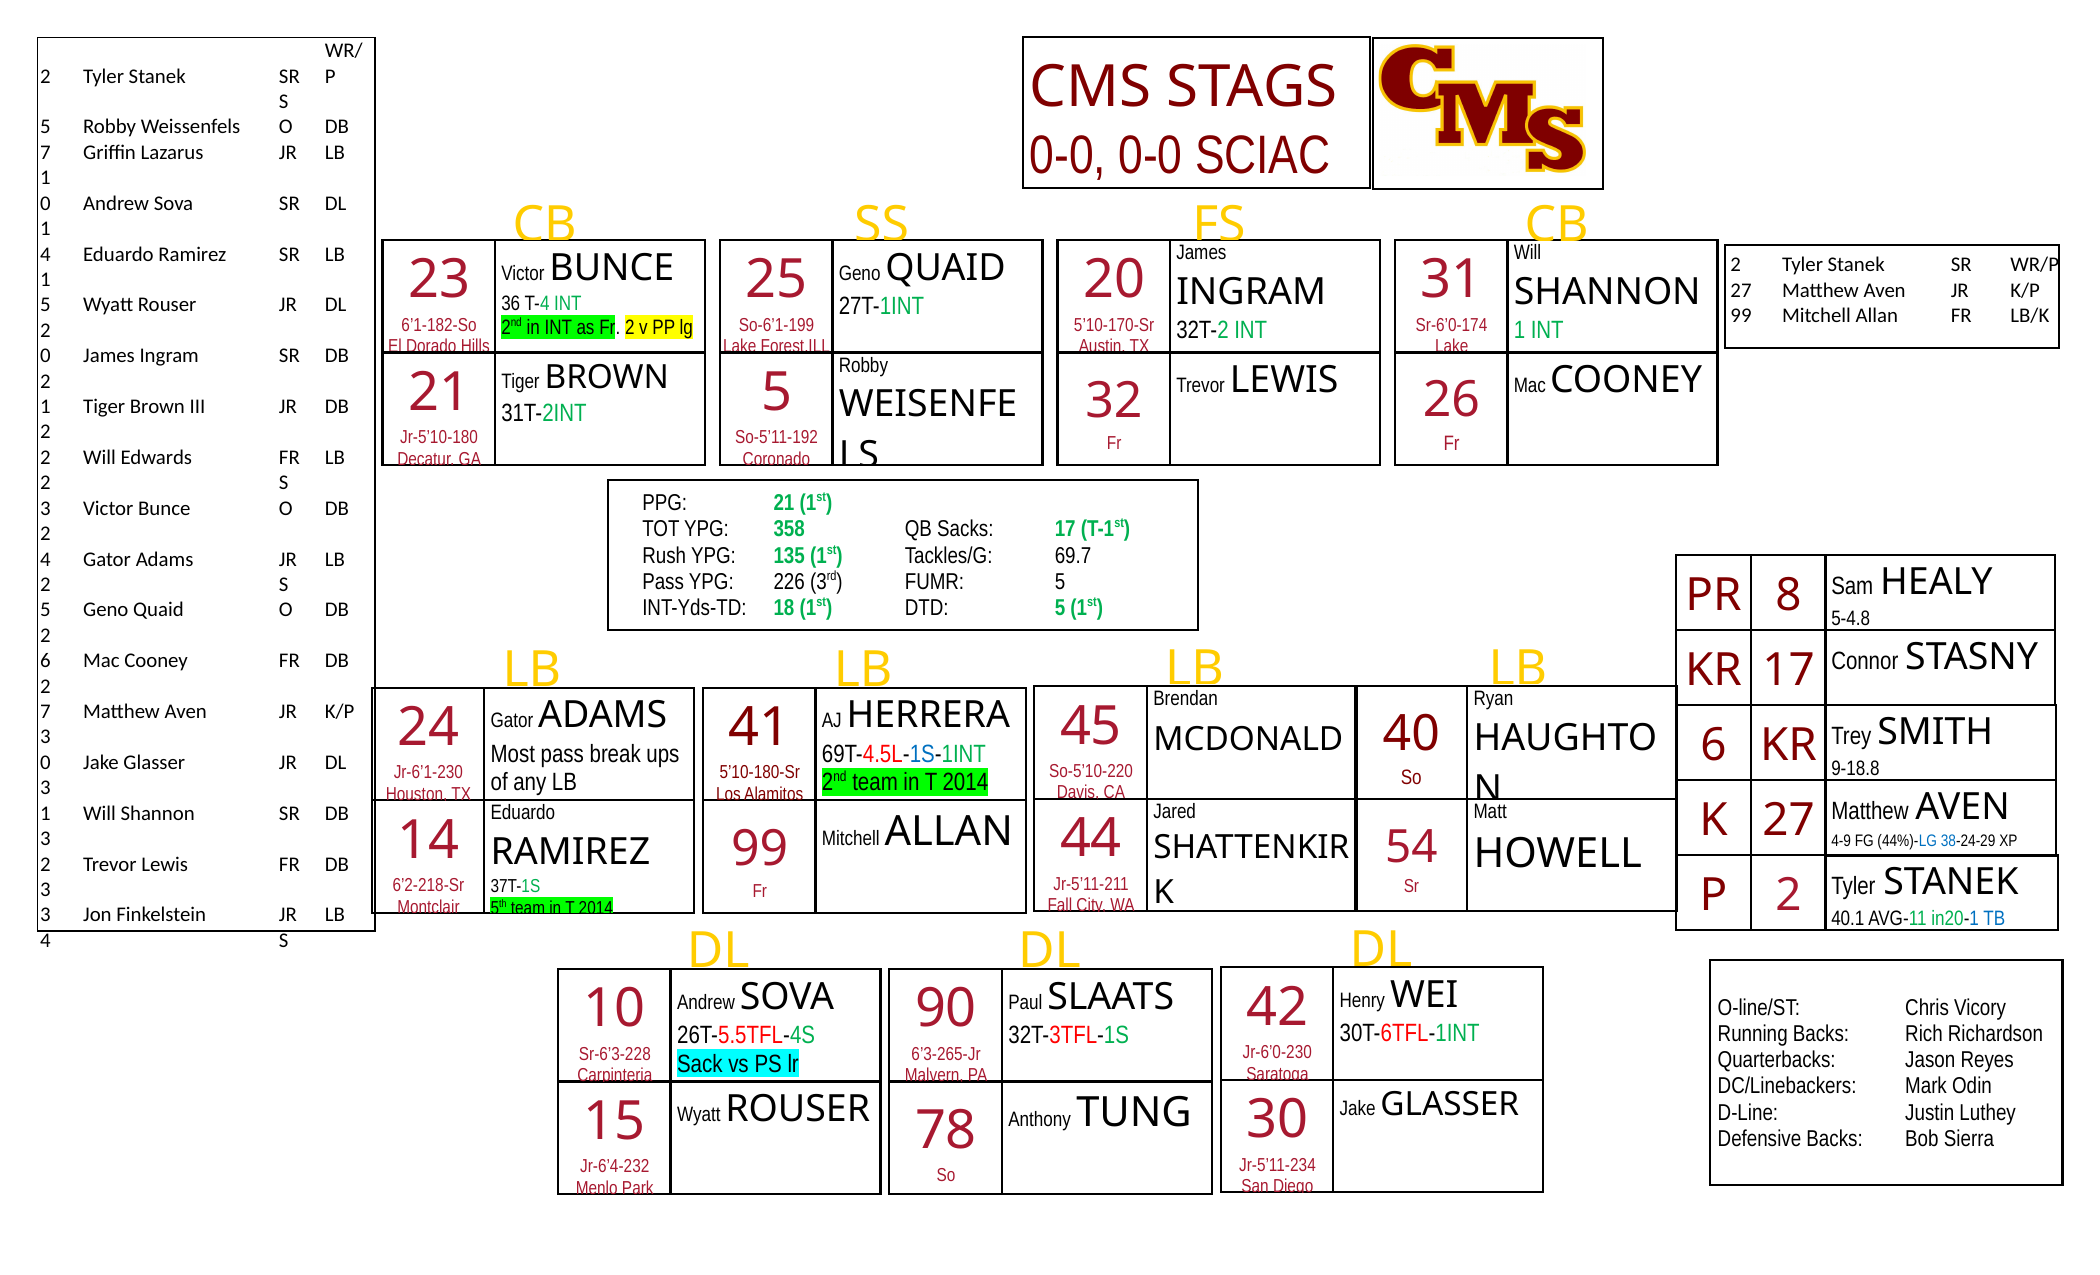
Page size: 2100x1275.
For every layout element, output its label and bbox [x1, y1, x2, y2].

picture [1378, 44, 1586, 176]
